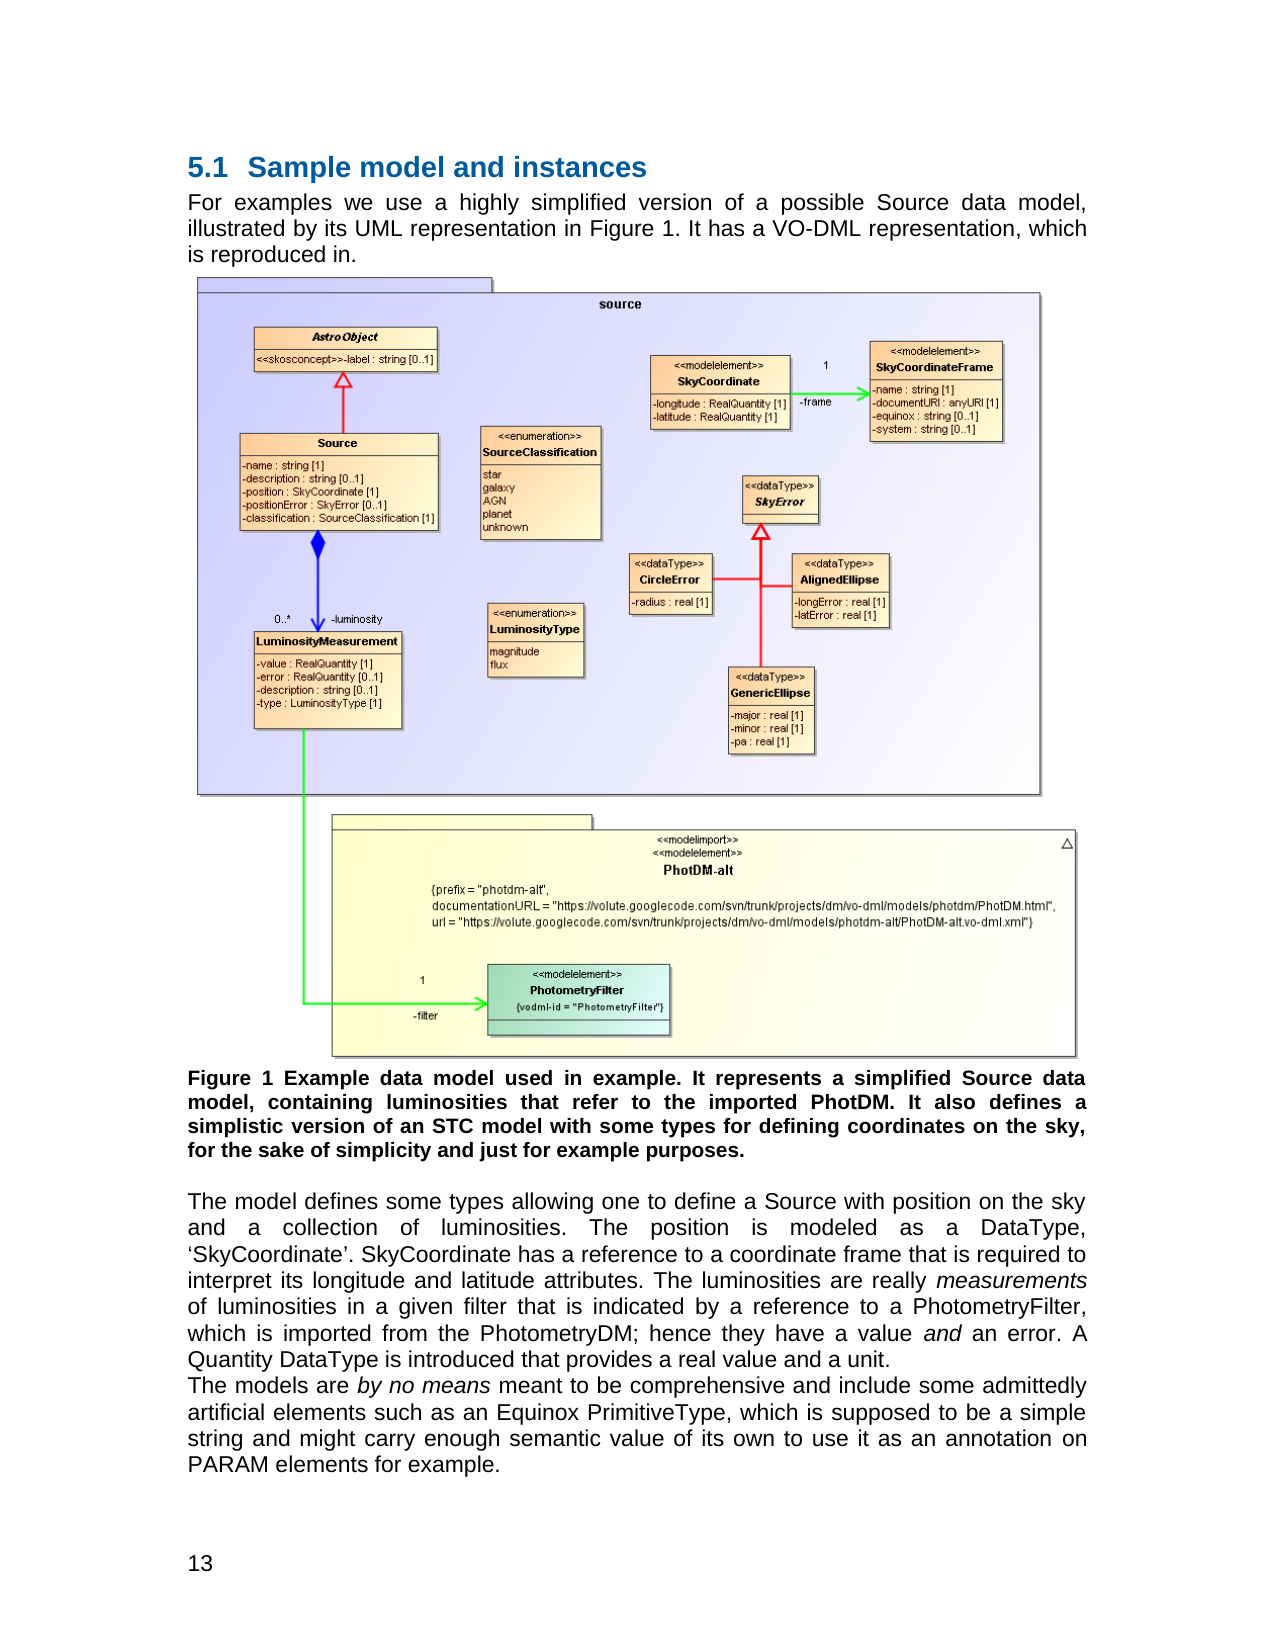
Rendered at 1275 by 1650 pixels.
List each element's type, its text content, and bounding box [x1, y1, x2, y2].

text For examples we use a highly simplified version of a possible Source data model, illustrated by its UML representation in Figure 1. It has a VO-DML representation, which is reproduced in. [187, 188, 1087, 267]
subtitle Sample model and instances [187, 150, 1087, 183]
text The models are by no means meant to be comprehensive and include some admittedly artificial elements such as an Equinox PrimitiveType, which is supposed to be a simple string and might carry enough semantic value of its own to use it as an annotation on PARAM elements for example. [187, 1372, 1087, 1478]
text The model defines some types allowing one to define a Source with position on the sky and a collection of luminosities. The position is modeled as a DataType, ‘SkyCoordinate’. SkyCoordinate has a reference to a coordinate frame that is required to interpret its longitude and latitude attributes. The luminosities are really measurements of luminosities in a given filter that is indicated by a reference to a PhotometryFilter, which is imported from the PhotometryDM; hence they have a value and an error. A Quantity DataType is introduced that provides a real value and a unit. [187, 1188, 1087, 1372]
picture [187, 267, 1088, 1066]
